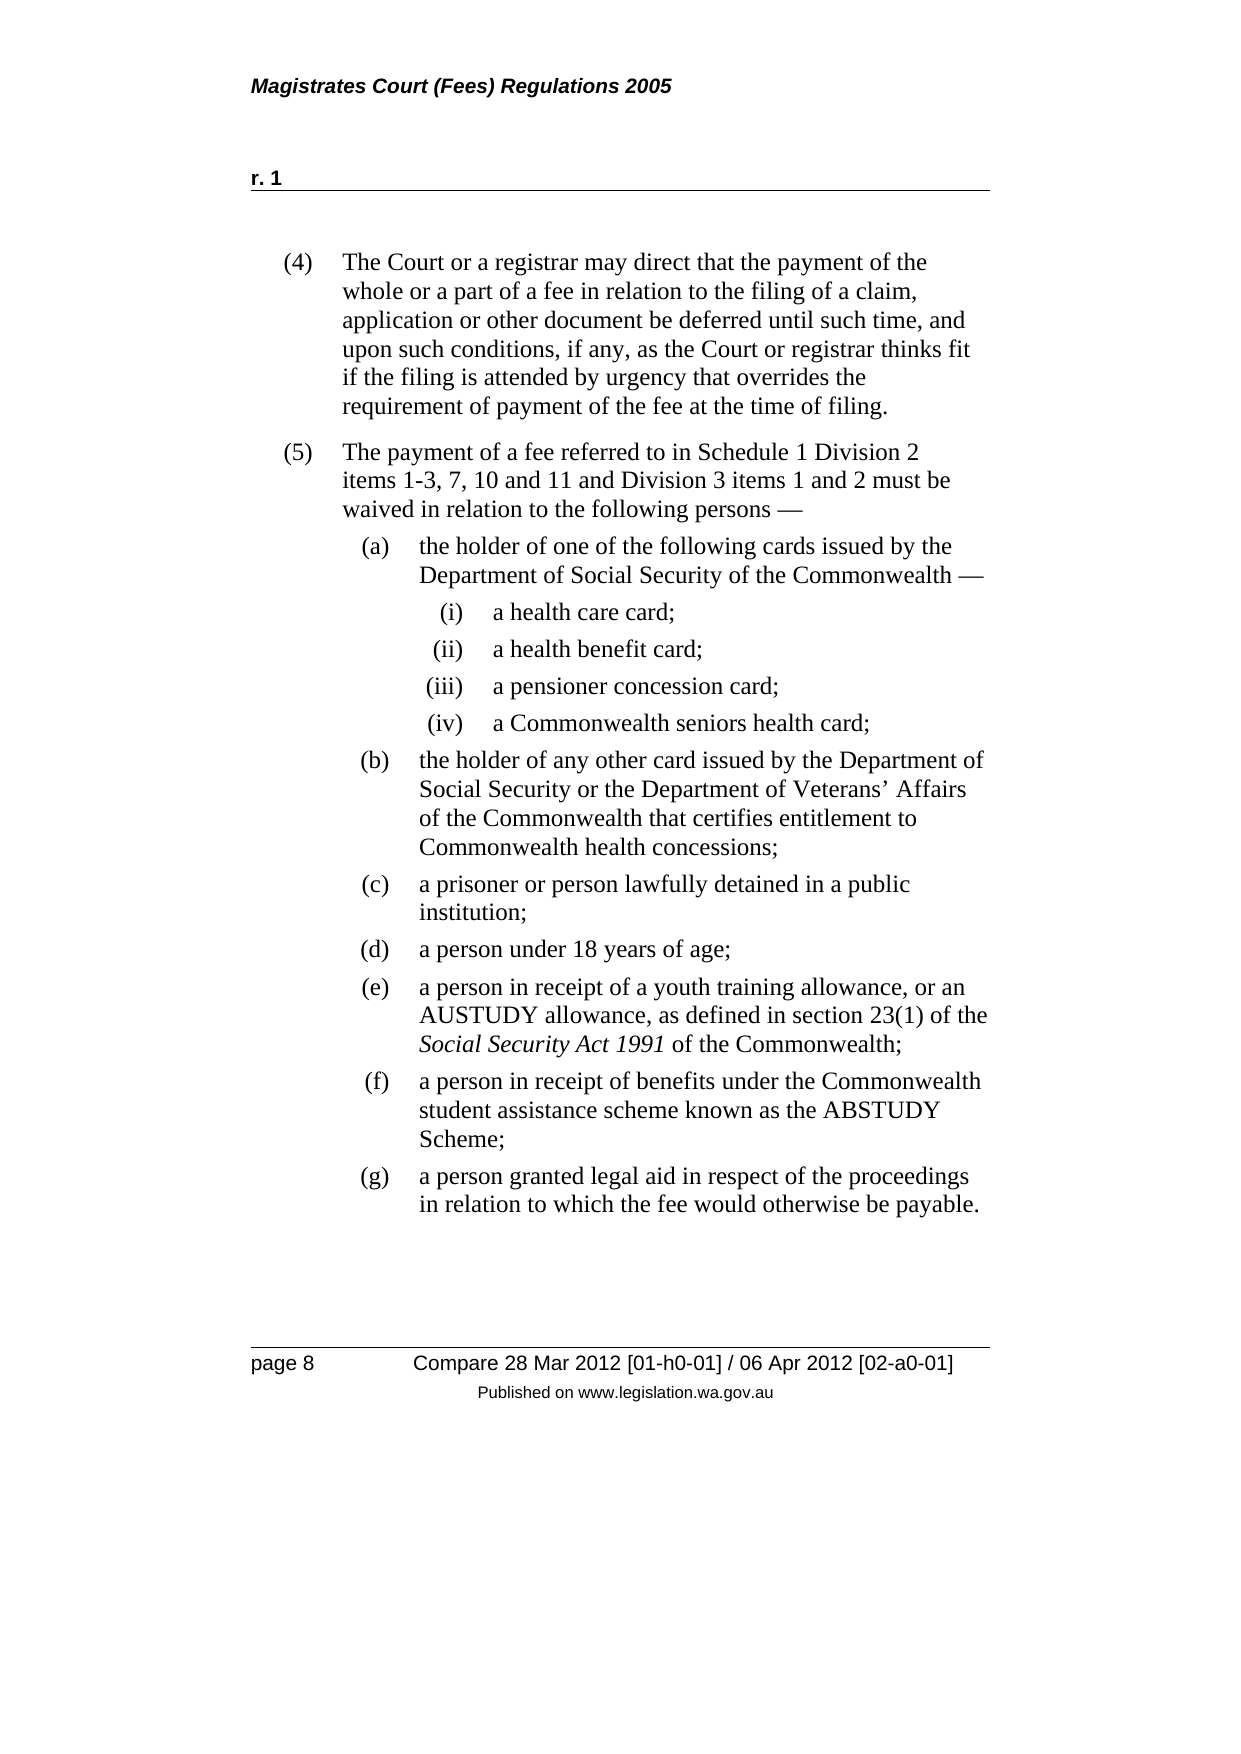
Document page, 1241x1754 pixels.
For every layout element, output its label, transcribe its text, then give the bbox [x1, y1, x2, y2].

text (b) the holder of any other card issued by the Department of Social Security or the Department of Veterans’ Affairs of the Commonwealth that certifies entitlement to Commonwealth health concessions; [251, 745, 990, 860]
text (f) a person in receipt of benefits under the Commonwealth student assistance scheme known as the ABSTUDY Scheme; [251, 1066, 990, 1152]
text (ii) a health benefit card; [251, 634, 990, 663]
text (5) The payment of a fee referred to in Schedule 1 Division 2 items 1-3, 7, 10 and 11 and Division 3 items 1 and 2 must be waived in relation to the following persons — [251, 437, 990, 523]
text (4) The Court or a registrar may direct that the payment of the whole or a part of a fee in relation to the filing of a claim, application or other document be deferred until such time, and upon such conditions, if any, as the Court or registrar thinks fit if the filing is attended by urgency that overrides the requirement of payment of the fee at the time of filing. [251, 247, 990, 420]
text (d) a person under 18 years of age; [251, 934, 990, 963]
text (iv) a Commonwealth seniors health card; [251, 708, 990, 737]
text (i) a health care card; [251, 597, 990, 626]
text (g) a person granted legal aid in respect of the proceedings in relation to which the fee would otherwise be payable. [251, 1161, 990, 1218]
text (e) a person in receipt of a youth training allowance, or an austudy allowance, as defined in section 23(1) of the Social Security Act 1991 of the Commonwealth; [251, 972, 990, 1058]
text (a) the holder of one of the following cards issued by the Department of Social Security of the Commonwealth — [251, 531, 990, 589]
text (c) a prisoner or person lawfully detained in a public institution; [251, 869, 990, 926]
text (iii) a pensioner concession card; [251, 671, 990, 700]
